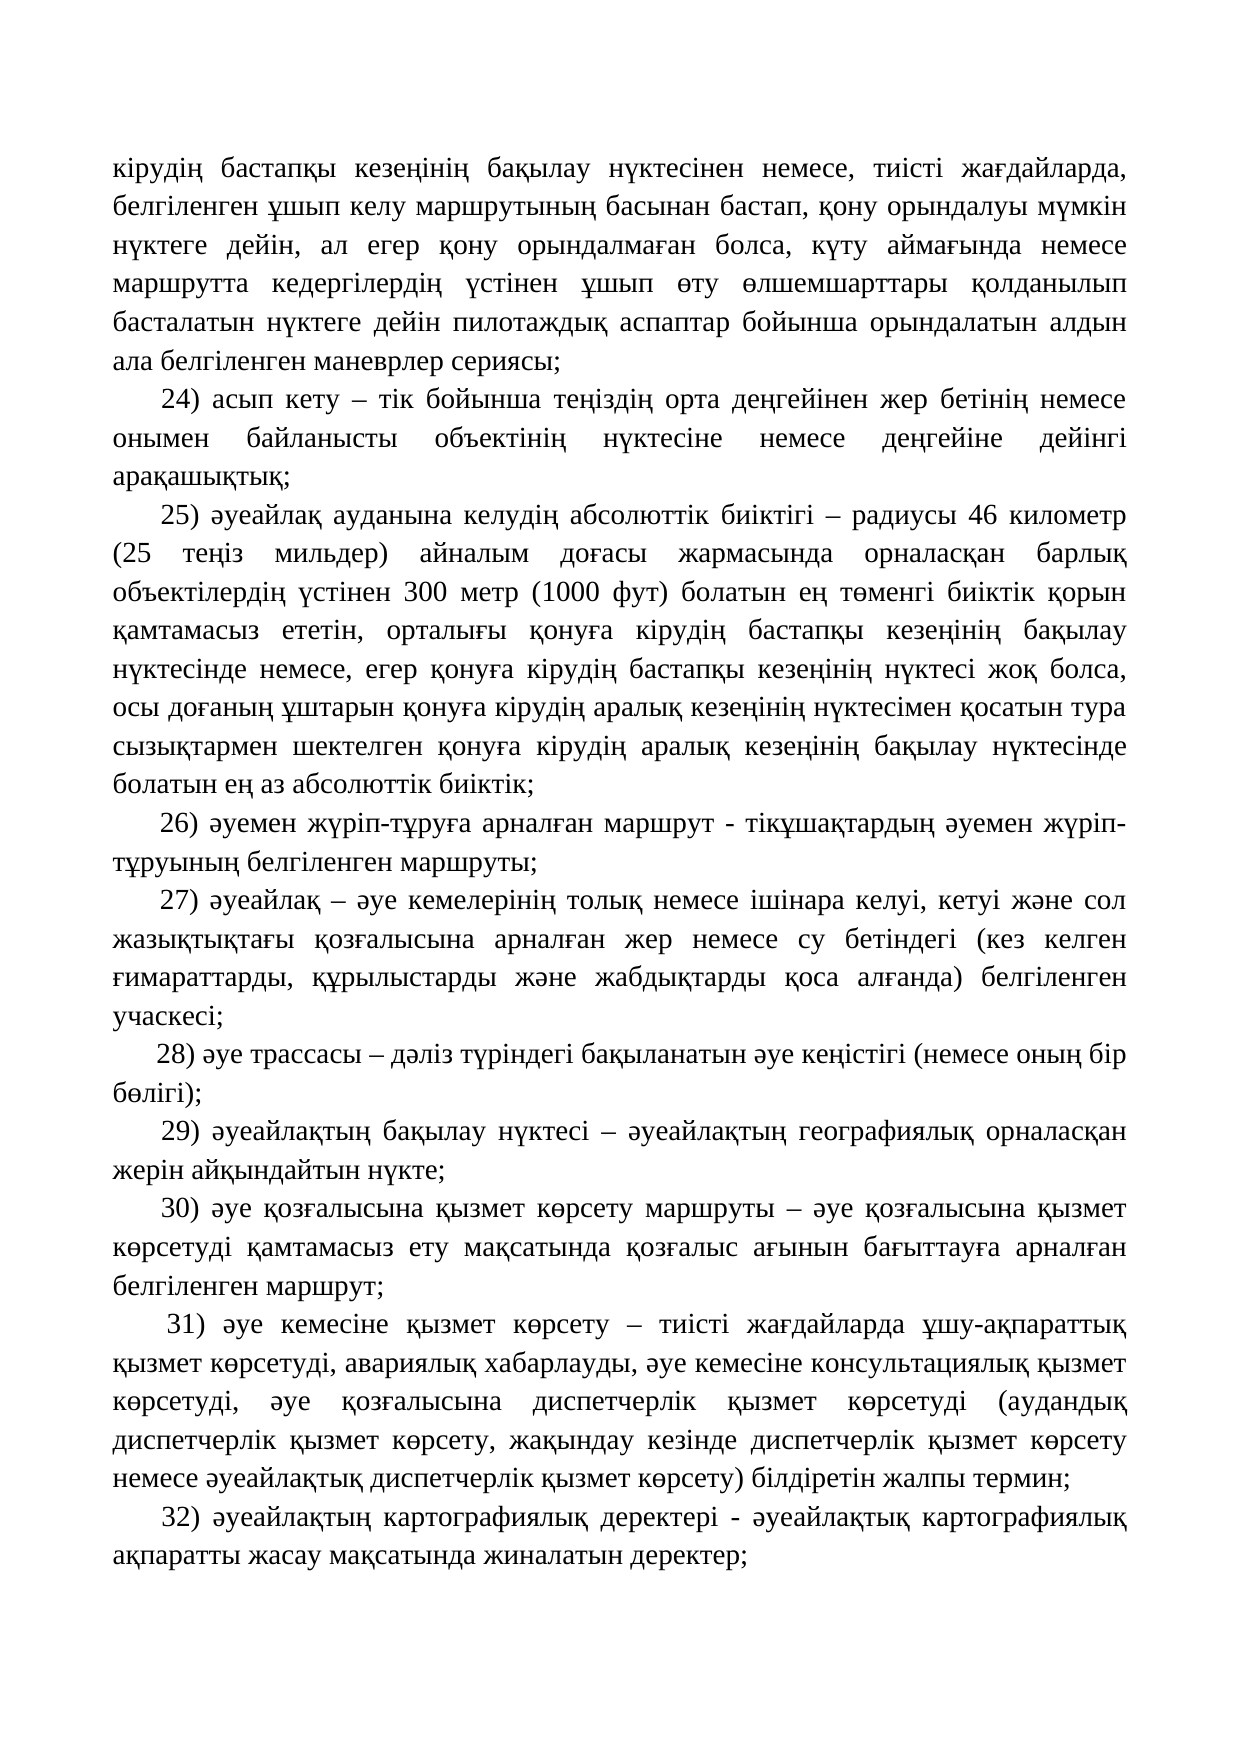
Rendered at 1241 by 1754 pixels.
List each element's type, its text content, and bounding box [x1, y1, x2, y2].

text 32) әуеайлақтың картографиялық деректері - әуеайлақтық картографиялық ақпаратты жасау мақсатында жиналатын деректер; [112, 1499, 1128, 1571]
text 29) әуеайлақтың бақылау нүктесі – әуеайлақтың географиялық орналасқан жерін айқындайтын нүкте; [112, 1113, 1128, 1186]
text 28) әуе трассасы – дәліз түрiндегi бақыланатын әуе кеңiстiгi (немесе оның бір бөлігі); [112, 1036, 1128, 1108]
text 24) асып кету – тік бойынша теңіздің орта деңгейінен жер бетінің немесе онымен байланысты объектінің нүктесіне немесе деңгейіне дейінгі арақашықтық; [112, 381, 1128, 492]
text 31) әуе кемесіне қызмет көрсету – тиісті жағдайларда ұшу-ақпараттық қызмет көрсетуді, авариялық хабарлауды, әуе кемесіне консультациялық қызмет көрсетуді, әуе қозғалысына диспетчерлік қызмет көрсетуді (аудандық диспетчерлік қызмет көрсету, жақындау кезінде диспетчерлік қызмет көрсету немесе әуеайлақтық диспетчерлік қызмет көрсету) білдіретін жалпы термин; [112, 1306, 1128, 1494]
text 30) әуе қозғалысына қызмет көрсету маршруты – әуе қозғалысына қызмет көрсетуді қамтамасыз ету мақсатында қозғалыс ағынын бағыттауға арналған белгіленген маршрут; [112, 1191, 1128, 1301]
text 25) әуеайлақ ауданына келудің абсолюттік биіктігі – радиусы 46 километр (25 теңіз мильдер) айналым доғасы жармасында орналасқан барлық объектілердің үстінен 300 метр (1000 фут) болатын ең төменгі биіктік қорын қамтамасыз ететін, орталығы қонуға кірудің бастапқы кезеңінің бақылау нүктесінде немесе, егер қонуға кірудің бастапқы кезеңінің нүктесі жоқ болса, осы доғаның ұштарын қонуға кірудің аралық кезеңінің нүктесімен қосатын тура сызықтармен шектелген қонуға кірудің аралық кезеңінің бақылау нүктесінде болатын ең аз абсолюттік биіктік; [112, 497, 1128, 800]
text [112, 150, 1128, 376]
text 27) әуеайлақ – әуе кемелерінің толық немесе ішінара келуі, кетуі және сол жазықтықтағы қозғалысына арналған жер немесе су бетіндегі (кез келген ғимараттарды, құрылыстарды және жабдықтарды қоса алғанда) белгіленген учаскесі; [112, 882, 1128, 1031]
text 26) әуемен жүріп-тұруға арналған маршрут - тікұшақтардың әуемен жүріп-тұруының белгіленген маршруты; [112, 805, 1128, 877]
